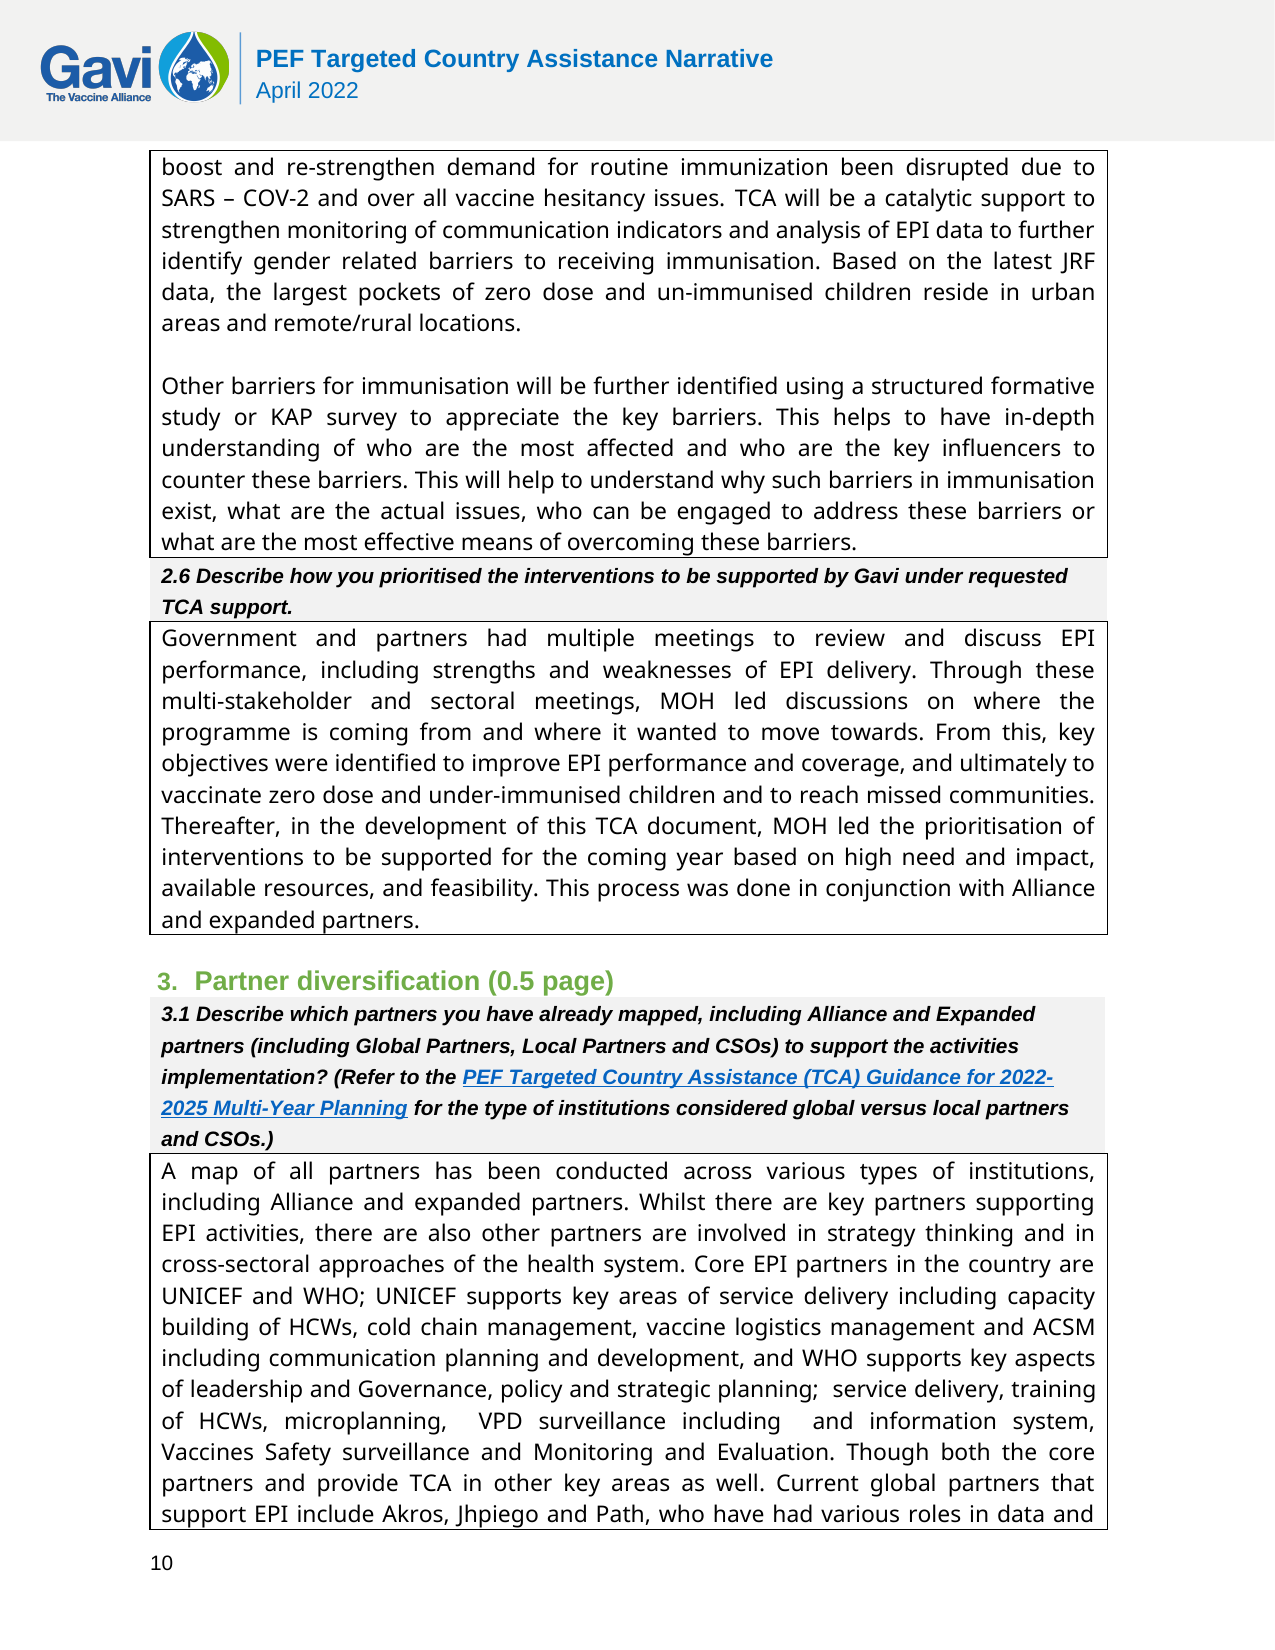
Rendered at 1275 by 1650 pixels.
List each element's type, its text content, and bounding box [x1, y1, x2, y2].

table_cell 2.6 Describe how you prioritised the interventions to be supported by Gavi under requested TCA support. [150, 558, 1107, 621]
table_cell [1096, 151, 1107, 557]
table_header 3.1 Describe which partners you have already mapped, including Alliance and Expanded partners (including Global Partners, Local Partners and CSOs) to support the activities implementation? (Refer to the PEF Targeted Country Assistance (TCA) Guidance for 2022-2025 Multi-Year Planning for the type of institutions considered global versus local partners and CSOs.) [150, 997, 1105, 1153]
table_cell Government and partners had multiple meetings to review and discuss EPI performance, including strengths and weaknesses of EPI delivery. Through these multi-stakeholder and sectoral meetings, MOH led discussions on where the programme is coming from and where it wanted to move towards. From this, key objectives were identified to improve EPI performance and coverage, and ultimately to vaccinate zero dose and under-immunised children and to reach missed communities. Thereafter, in the development of this TCA document, MOH led the prioritisation of interventions to be supported for the coming year based on high need and impact, available resources, and feasibility. This process was done in conjunction with Alliance and expanded partners. [151, 622, 1107, 934]
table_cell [151, 1154, 1107, 1529]
list Partner diversification (0.5 page) [157, 966, 1107, 997]
picture [37, 31, 232, 104]
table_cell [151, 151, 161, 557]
